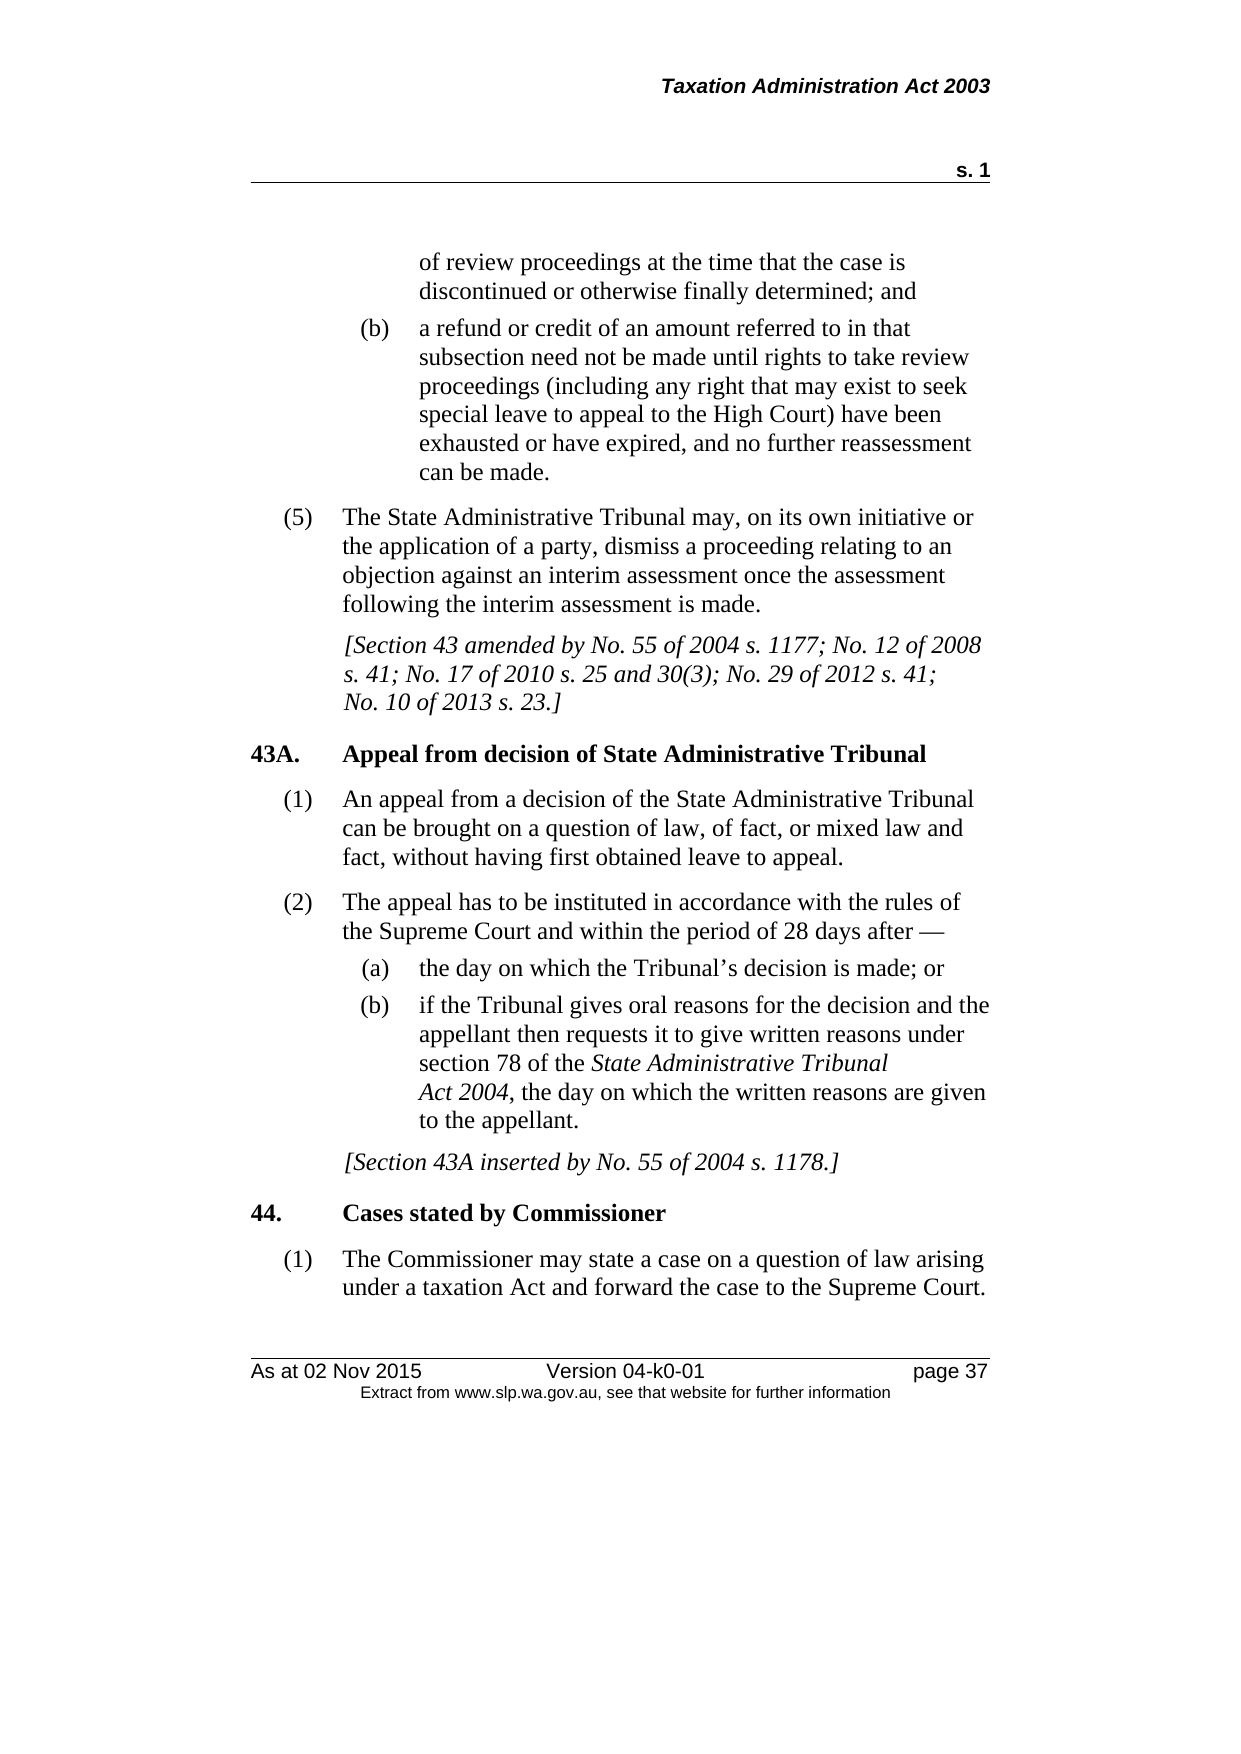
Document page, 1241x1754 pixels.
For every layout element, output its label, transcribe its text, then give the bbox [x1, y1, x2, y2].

text (1) An appeal from a decision of the State Administrative Tribunal can be brought on a question of law, of fact, or mixed law and fact, without having first obtained leave to appeal. [251, 784, 990, 871]
subtitle 43A. Appeal from decision of State Administrative Tribunal [251, 739, 990, 768]
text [251, 247, 990, 305]
text [Section 43 amended by No. 55 of 2004 s. 1177; No. 12 of 2008 s. 41; No. 17 of 2010 s. 25 and 30(3); No. 29 of 2012 s. 41; No. 10 of 2013 s. 23.] [251, 630, 990, 716]
text (2) The appeal has to be instituted in accordance with the rules of the Supreme Court and within the period of 28 days after — [251, 887, 990, 945]
subtitle 44. Cases stated by Commissioner [251, 1198, 990, 1227]
text (5) The State Administrative Tribunal may, on its own initiative or the application of a party, dismiss a proceeding relating to an objection against an interim assessment once the assessment following the interim assessment is made. [251, 502, 990, 617]
text (b) if the Tribunal gives oral reasons for the decision and the appellant then requests it to give written reasons under section 78 of the State Administrative Tribunal Act 2004, the day on which the written reasons are given to the appellant. [251, 990, 990, 1134]
text [Section 43A inserted by No. 55 of 2004 s. 1178.] [251, 1147, 990, 1175]
text (b) a refund or credit of an amount referred to in that subsection need not be made until rights to take review proceedings (including any right that may exist to seek special leave to appeal to the High Court) have been exhausted or have expired, and no further reassessment can be made. [251, 313, 990, 486]
text (a) the day on which the Tribunal’s decision is made; or [251, 953, 990, 982]
text (1) The Commissioner may state a case on a question of law arising under a taxation Act and forward the case to the Supreme Court. [251, 1244, 990, 1301]
